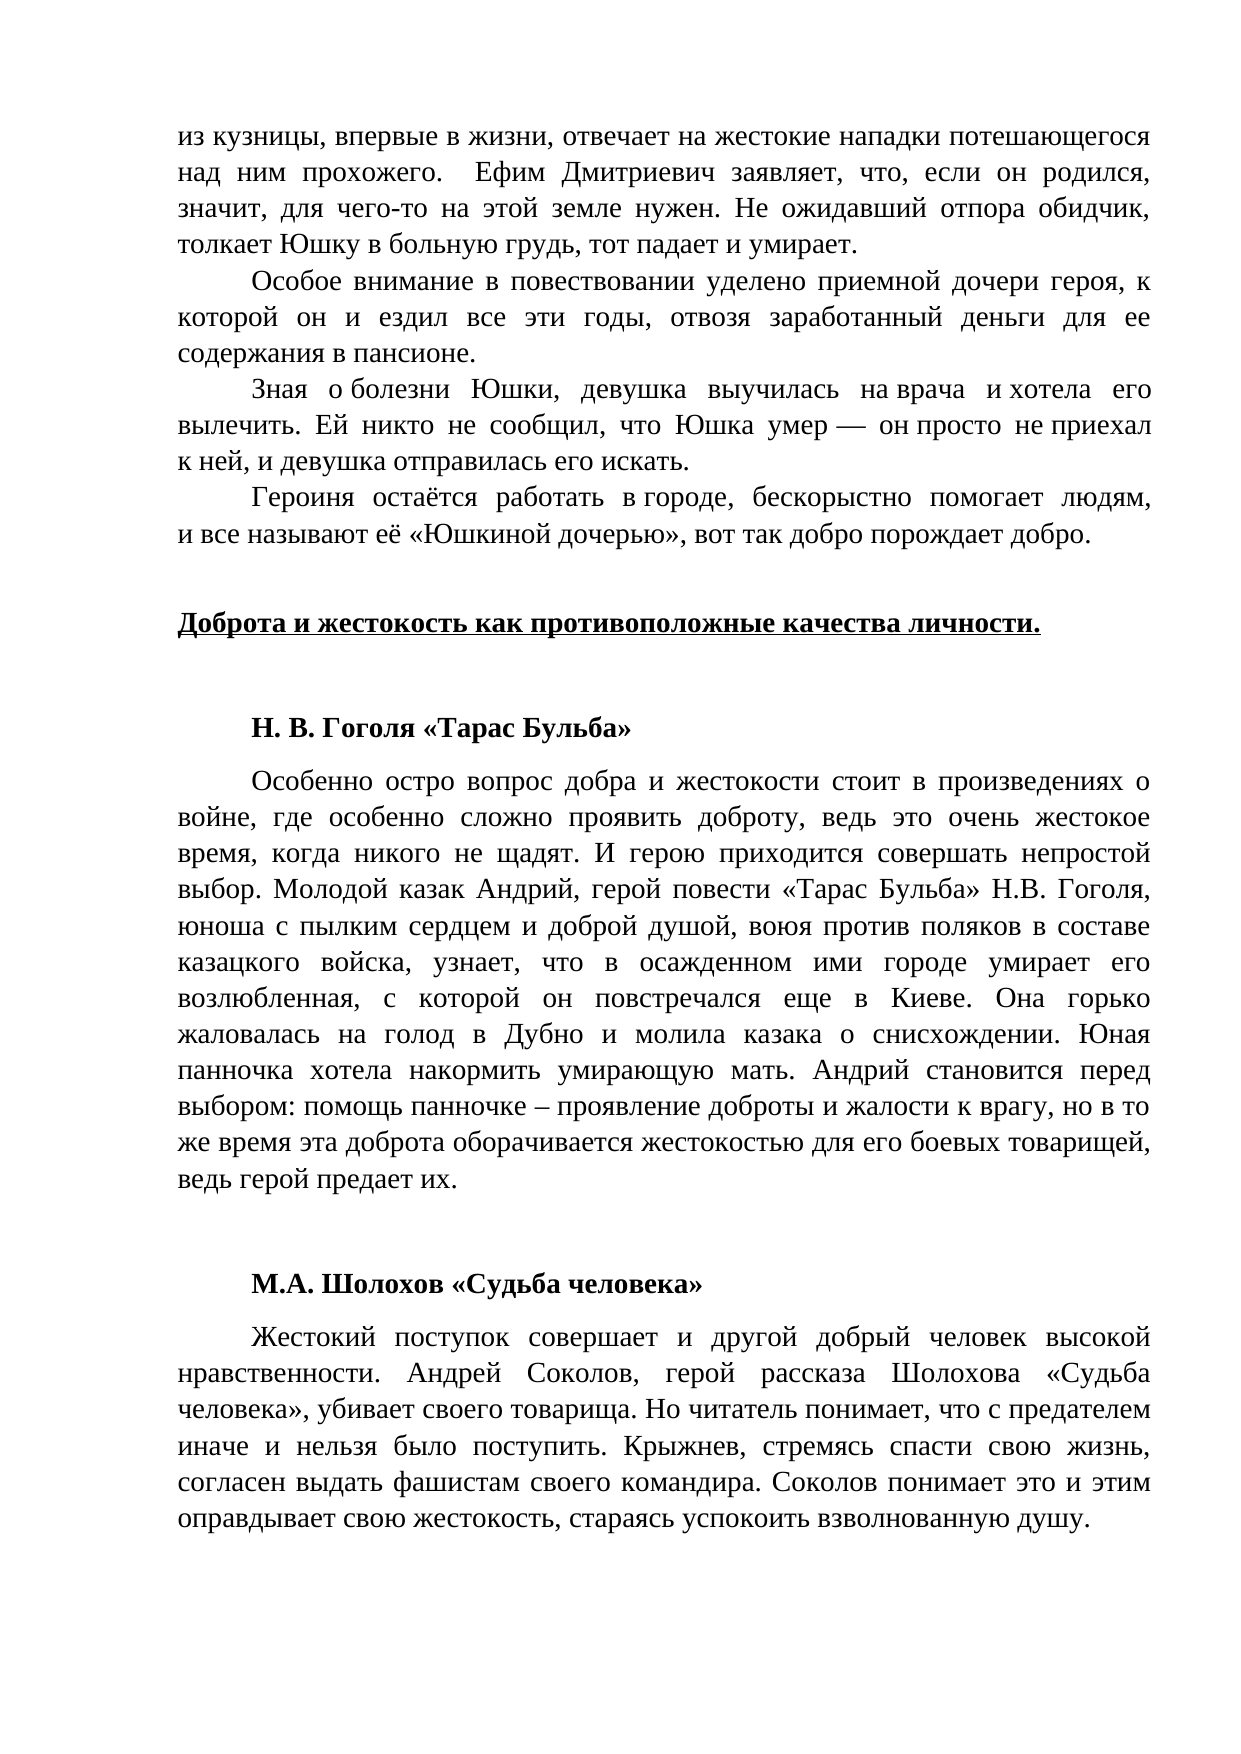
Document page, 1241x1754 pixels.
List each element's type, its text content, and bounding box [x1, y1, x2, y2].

text Жестокий поступок совершает и другой добрый человек высокой нравственности. Андрей Соколов, герой рассказа Шолохова «Судьба человека», убивает своего товарища. Но читатель понимает, что с предателем иначе и нельзя было поступить. Крыжнев, стремясь спасти свою жизнь, согласен выдать фашистам своего командира. Соколов понимает это и этим оправдывает свою жестокость, стараясь успокоить взволнованную душу. [177, 1319, 1152, 1533]
text Доброта и жестокость как противоположные качества личности. [177, 605, 1152, 638]
text Особенно остро вопрос добра и жестокости стоит в произведениях о войне, где особенно сложно проявить доброту, ведь это очень жестокое время, когда никого не щадят. И герою приходится совершать непростой выбор. Молодой казак Андрий, герой повести «Тарас Бульба» Н.В. Гоголя, юноша с пылким сердцем и доброй душой, воюя против поляков в составе казацкого войска, узнает, что в осажденном ими городе умирает его возлюбленная, с которой он повстречался еще в Киеве. Она горько жаловалась на голод в Дубно и молила казака о снисхождении. Юная панночка хотела накормить умирающую мать. Андрий становится перед выбором: помощь панночке – проявление доброты и жалости к врагу, но в то же время эта доброта оборачивается жестокостью для его боевых товарищей, ведь герой предает их. [177, 763, 1152, 1194]
text Зная о болезни Юшки, девушка выучилась на врача и хотела его вылечить. Ей никто не сообщил, что Юшка умер — он просто не приехал к ней, и девушка отправилась его искать. [177, 371, 1152, 477]
text Особое внимание в повествовании уделено приемной дочери героя, к которой он и ездил все эти годы, отвозя заработанный деньги для ее содержания в пансионе. [177, 263, 1152, 368]
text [177, 118, 1152, 260]
text Н. В. Гоголя «Тарас Бульба» [177, 710, 1152, 744]
text Героиня остаётся работать в городе, бескорыстно помогает людям, и все называют её «Юшкиной дочерью», вот так добро порождает добро. [177, 479, 1152, 549]
text М.А. Шолохов «Судьба человека» [177, 1266, 1152, 1300]
